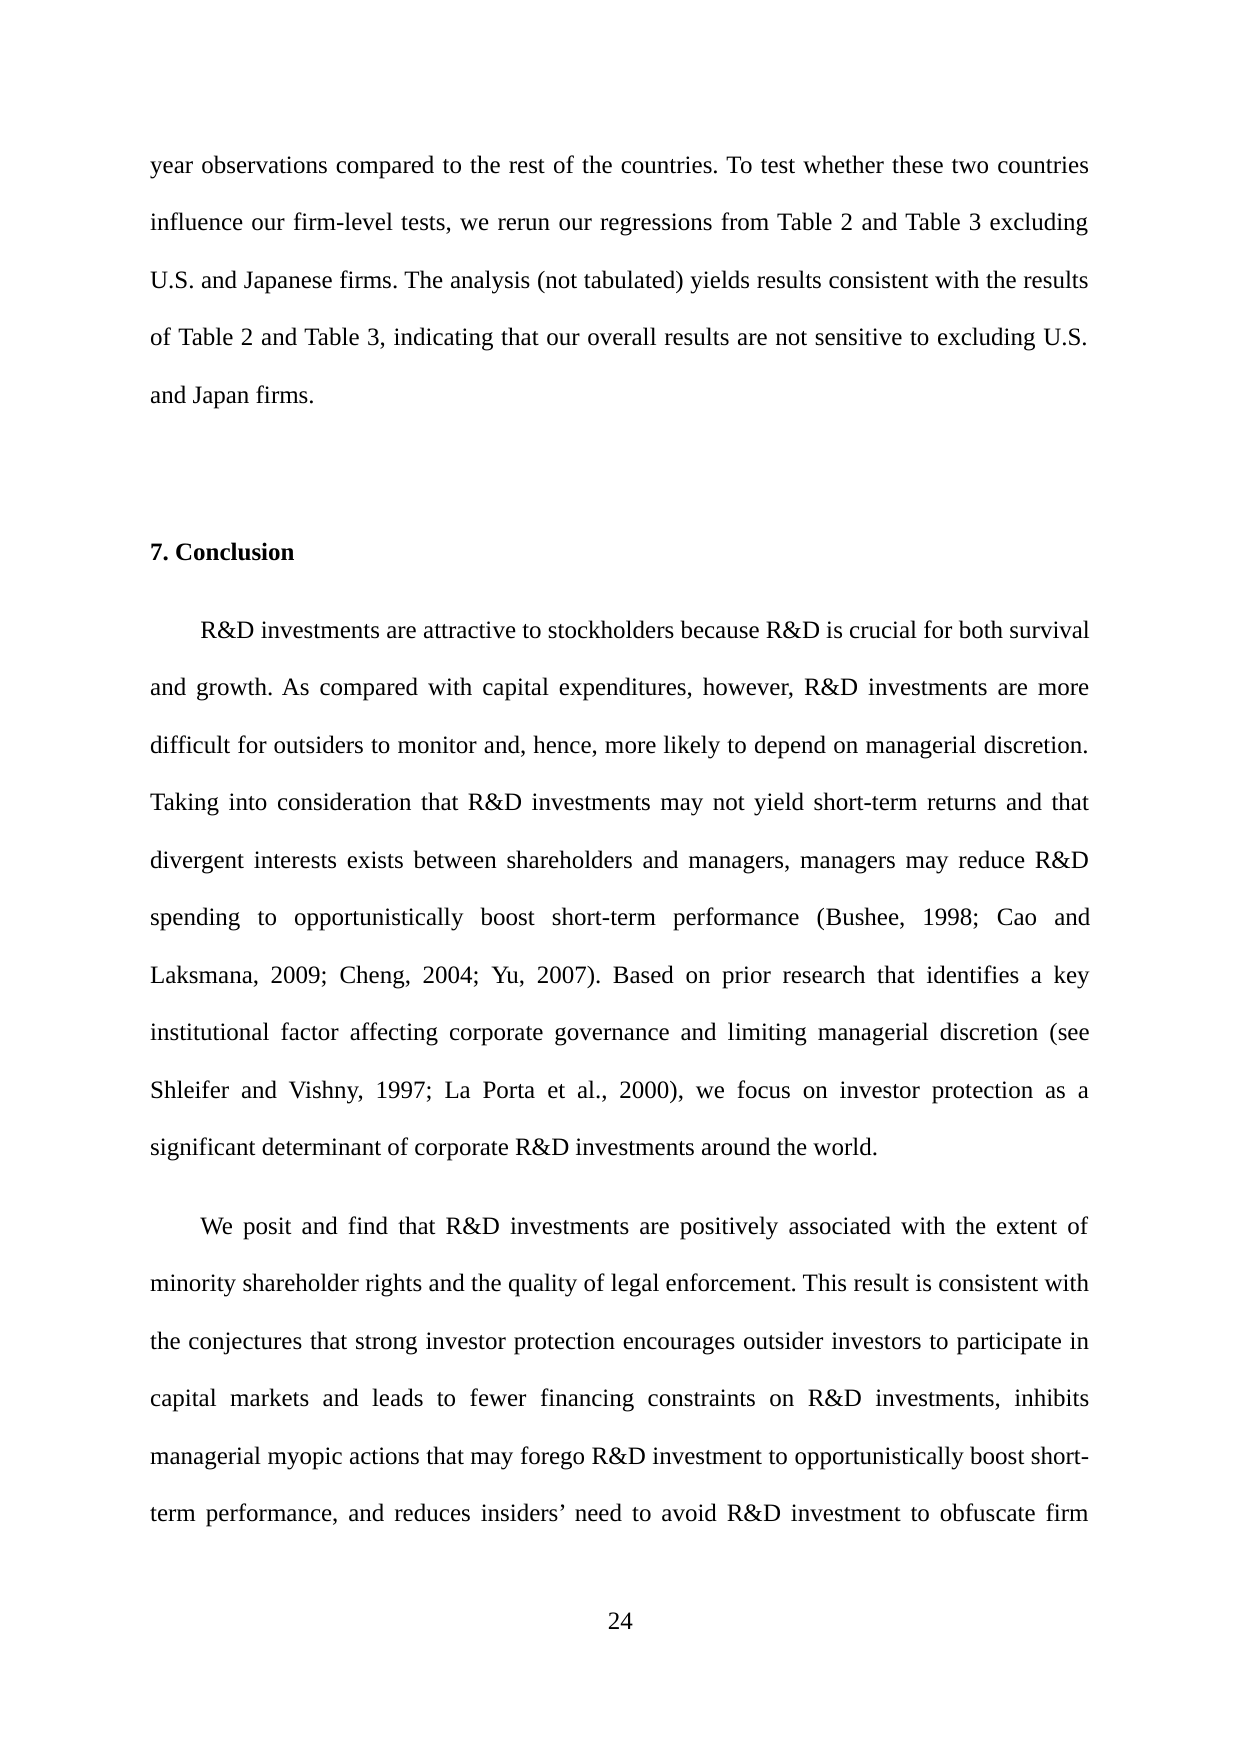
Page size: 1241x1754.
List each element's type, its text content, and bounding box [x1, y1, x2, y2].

text R&D investments are attractive to stockholders because R&D is crucial for both survival and growth. As compared with capital expenditures, however, R&D investments are more difficult for outsiders to monitor and, hence, more likely to depend on managerial discretion. Taking into consideration that R&D investments may not yield short-term returns and that divergent interests exists between shareholders and managers, managers may reduce R&D spending to opportunistically boost short-term performance (Bushee, 1998; Cao and Laksmana, 2009; Cheng, 2004; Yu, 2007). Based on prior research that identifies a key institutional factor affecting corporate governance and limiting managerial discretion (see Shleifer and Vishny, 1997; et al., 2000), we focus on investor protection as a significant determinant of corporate R&D investments around the world. [150, 615, 1090, 1161]
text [150, 150, 1090, 409]
text 7. Conclusion [150, 537, 1090, 565]
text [150, 1211, 1090, 1527]
